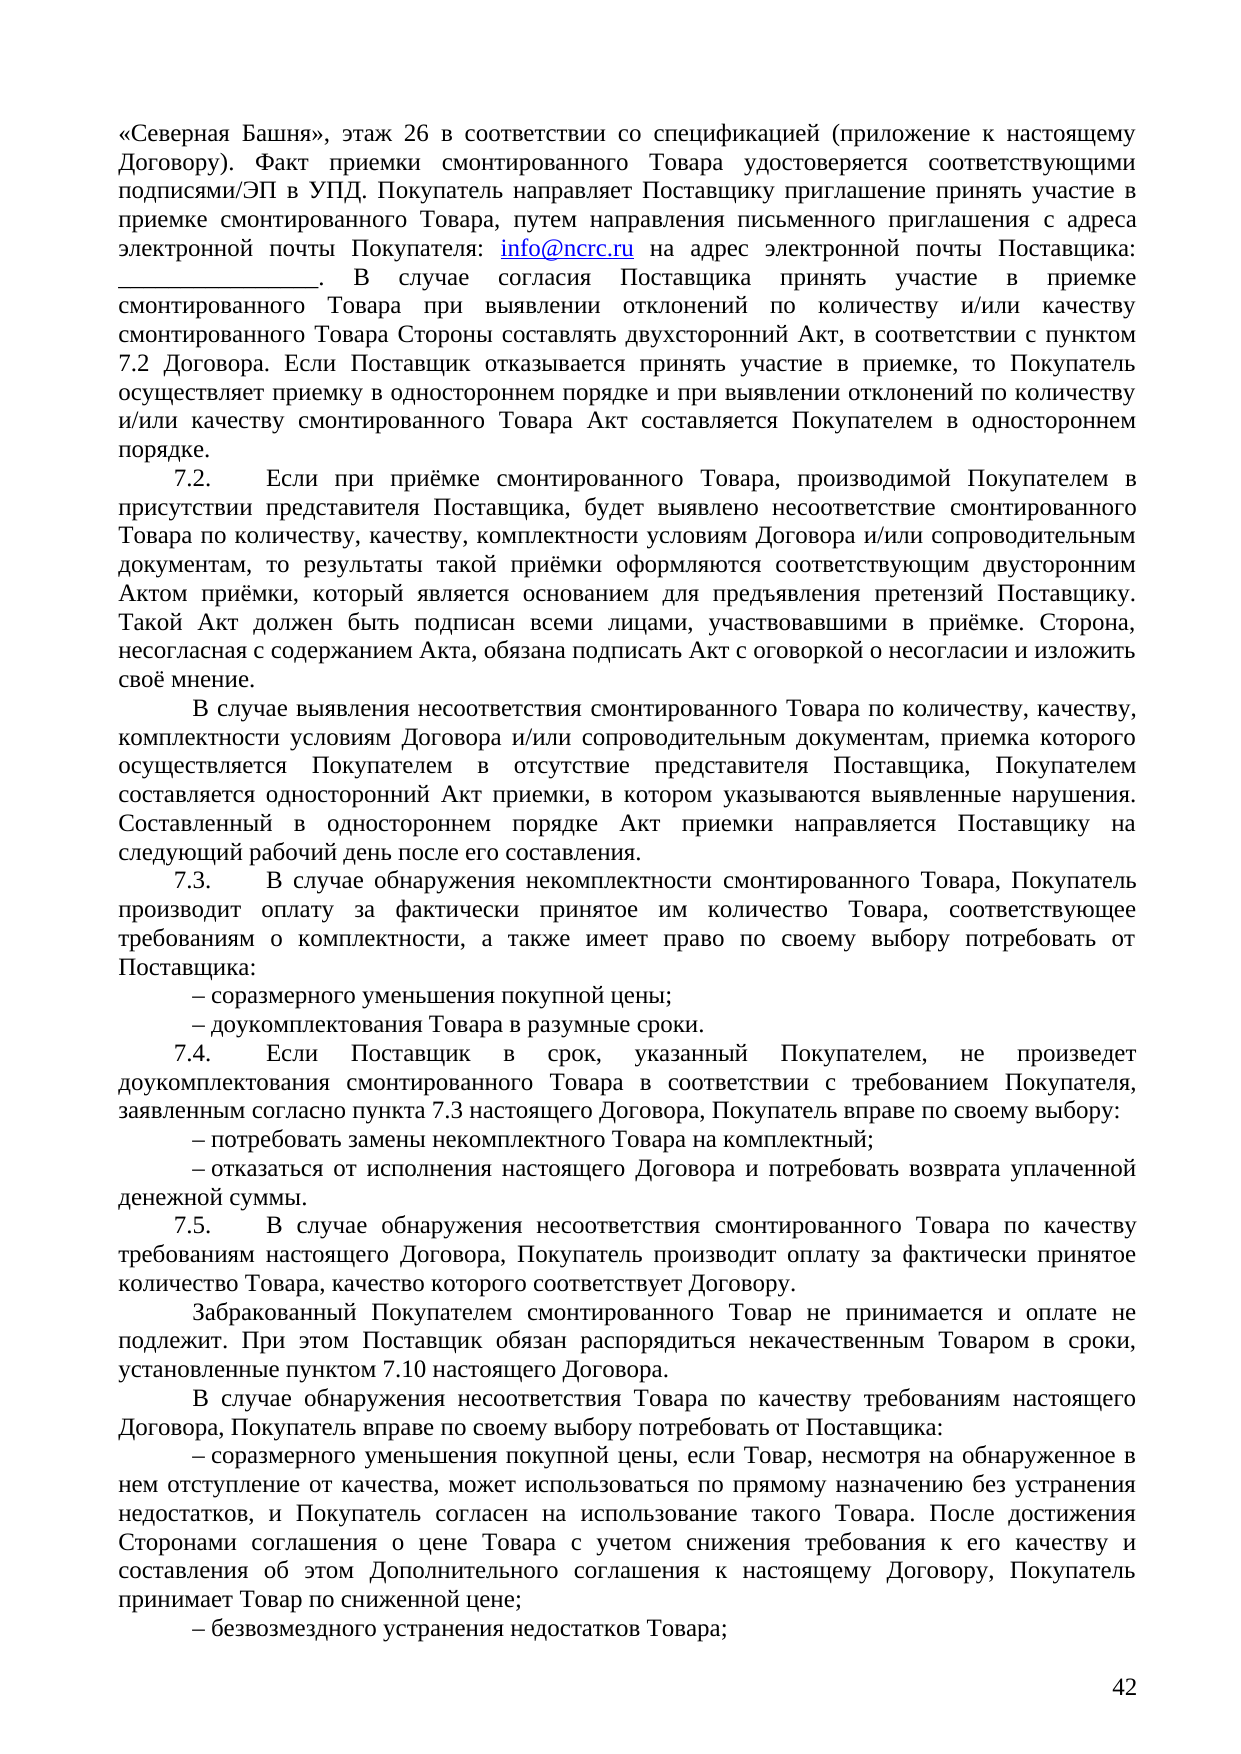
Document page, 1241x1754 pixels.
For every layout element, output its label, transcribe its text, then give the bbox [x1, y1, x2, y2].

text В случае обнаружения несоответствия Товара по качеству требованиям настоящего Договора, Покупатель вправе по своему выбору потребовать от Поставщика: [118, 1383, 1137, 1441]
list В случае обнаружения некомплектности смонтированного Товара, Покупатель производит оплату за фактически принятое им количество Товара, соответствующее требованиям о комплектности, а также имеет право по своему выбору потребовать от Поставщика: [118, 866, 1137, 981]
list Если при приёмке смонтированного Товара, производимой Покупателем в присутствии представителя Поставщика, будет выявлено несоответствие смонтированного Товара по количеству, качеству, комплектности условиям Договора и/или сопроводительным документам, то результаты такой приёмки оформляются соответствующим двусторонним Актом приёмки, который является основанием для предъявления претензий Поставщику. Такой Акт должен быть подписан всеми лицами, участвовавшими в приёмке. Сторона, несогласная с содержанием Акта, обязана подписать Акт с оговоркой о несогласии и изложить своё мнение. [118, 463, 1137, 693]
text – потребовать замены некомплектного Товара на комплектный; [118, 1124, 1137, 1153]
list В случае обнаружения несоответствия смонтированного Товара по качеству требованиям настоящего Договора, Покупатель производит оплату за фактически принятое количество Товара, качество которого соответствует Договору. [118, 1211, 1137, 1297]
text – доукомплектования Товара в разумные сроки. [118, 1009, 1137, 1038]
list Если Поставщик в срок, указанный Покупателем, не произведет доукомплектования смонтированного Товара в соответствии с требованием Покупателя, заявленным согласно пункта 7.3 настоящего Договора, Покупатель вправе по своему выбору: [118, 1038, 1137, 1124]
text – безвозмездного устранения недостатков Товара; [118, 1613, 1137, 1642]
text Забракованный Покупателем смонтированного Товар не принимается и оплате не подлежит. При этом Поставщик обязан распорядиться некачественным Товаром в сроки, установленные пунктом 7.10 настоящего Договора. [118, 1297, 1137, 1383]
text В случае выявления несоответствия смонтированного Товара по количеству, качеству, комплектности условиям Договора и/или сопроводительным документам, приемка которого осуществляется Покупателем в отсутствие представителя Поставщика, Покупателем составляется односторонний Акт приемки, в котором указываются выявленные нарушения. Составленный в одностороннем порядке Акт приемки направляется Поставщику на следующий рабочий день после его составления. [118, 693, 1137, 866]
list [118, 118, 1137, 463]
text – соразмерного уменьшения покупной цены, если Товар, несмотря на обнаруженное в нем отступление от качества, может использоваться по прямому назначению без устранения недостатков, и Покупатель согласен на использование такого Товара. После достижения Сторонами соглашения о цене Товара с учетом снижения требования к его качеству и составления об этом Дополнительного соглашения к настоящему Договору, Покупатель принимает Товар по сниженной цене; [118, 1441, 1137, 1613]
text – соразмерного уменьшения покупной цены; [118, 981, 1137, 1009]
text – отказаться от исполнения настоящего Договора и потребовать возврата уплаченной денежной суммы. [118, 1153, 1137, 1211]
